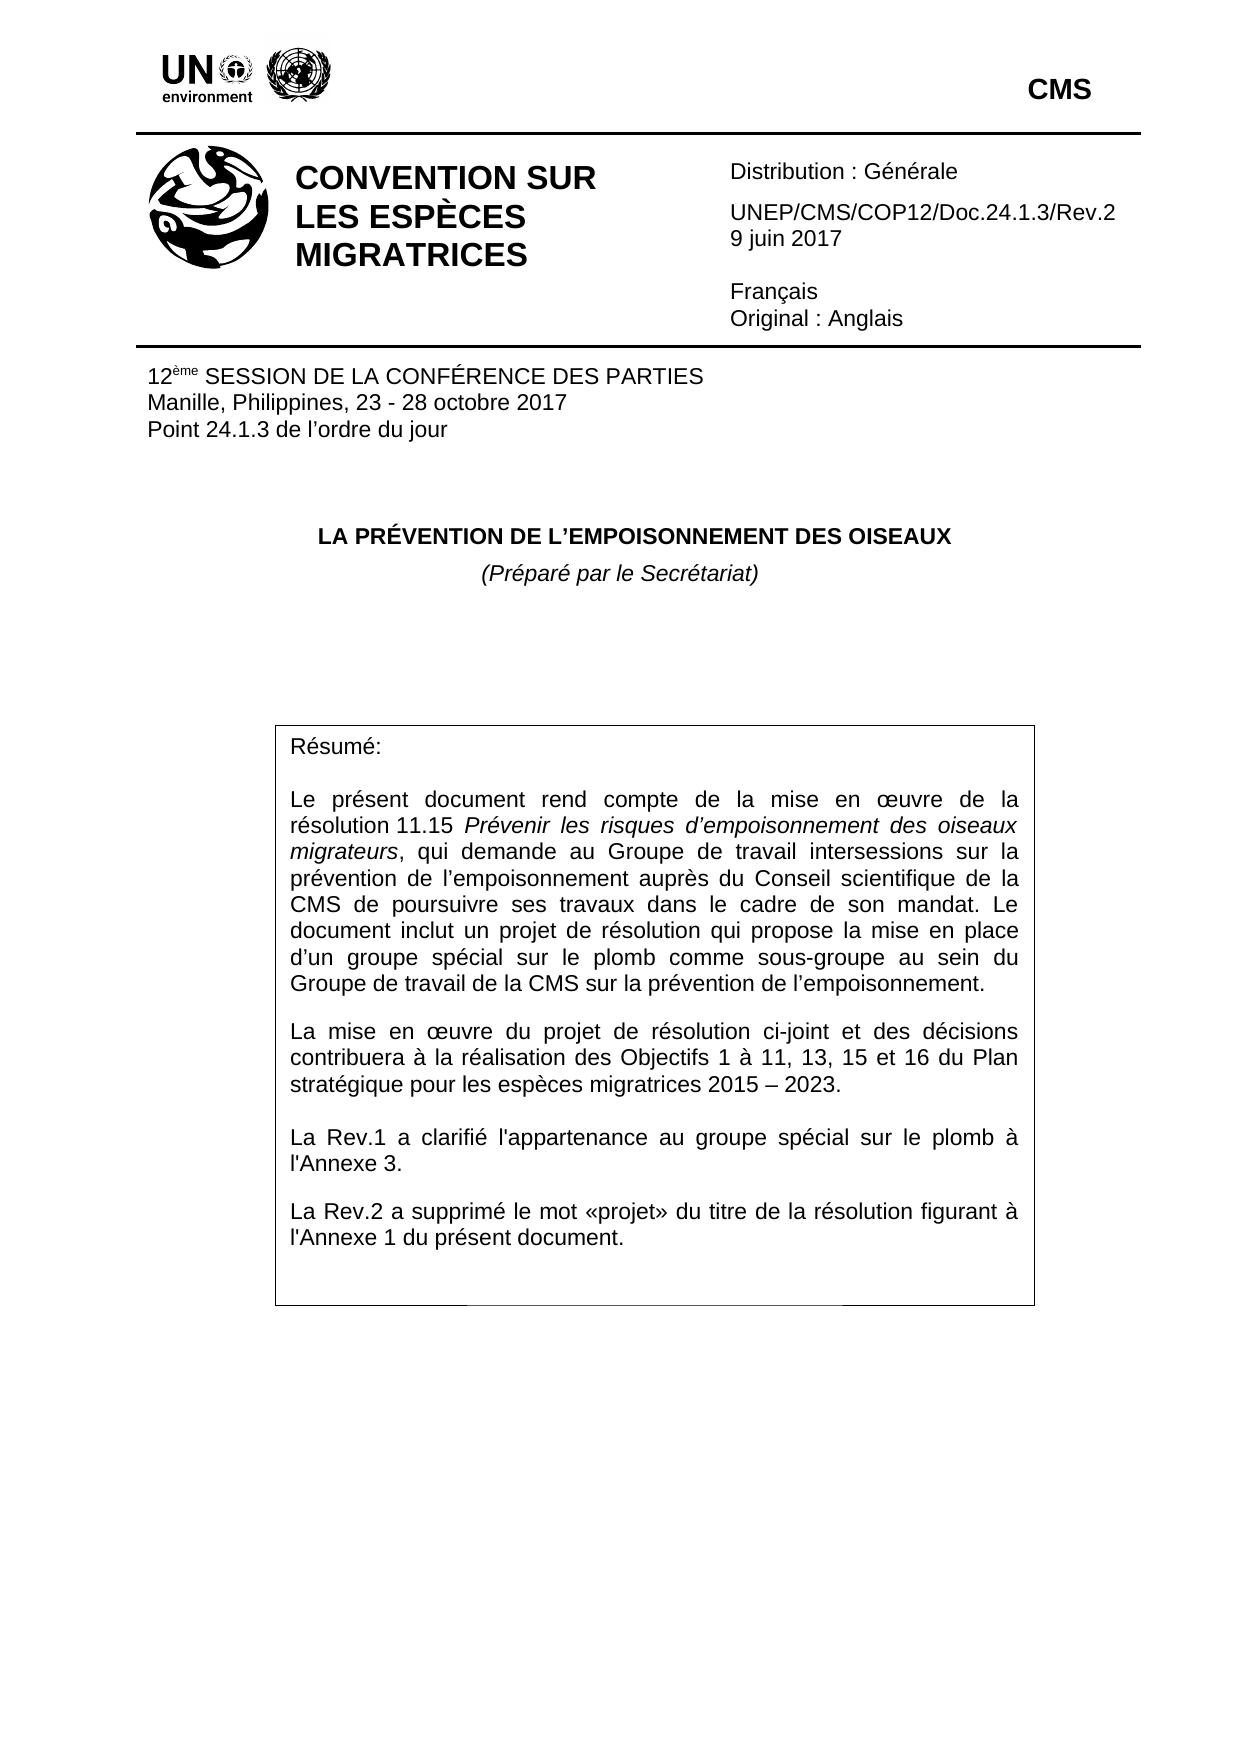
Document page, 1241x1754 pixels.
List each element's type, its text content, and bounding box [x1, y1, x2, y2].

text (Préparé par le Secrétariat) [147, 560, 1093, 587]
table_cell CONVENTION SUR LES ESPÈCES MIGRATRICES [295, 135, 719, 345]
table_cell Distribution : Générale UNEP/CMS/COP12/Doc.24.1.3/Rev.2 9 juin 2017 Français Original : Anglais [719, 135, 1141, 345]
picture [156, 48, 255, 63]
subtitle Manille, Philippines, 23 - 28 octobre 2017 [147, 391, 1093, 416]
table_header CMS [136, 63, 1141, 132]
text Point 24.1.3 de l’ordre du jour [147, 417, 1093, 442]
subtitle LA PRÉVENTION DE L’EMPOISONNEMENT DES OISEAUX [138, 523, 1132, 549]
table_cell [136, 135, 295, 345]
text 12ème SESSION DE LA CONFÉRENCE DES PARTIES [147, 363, 1093, 389]
